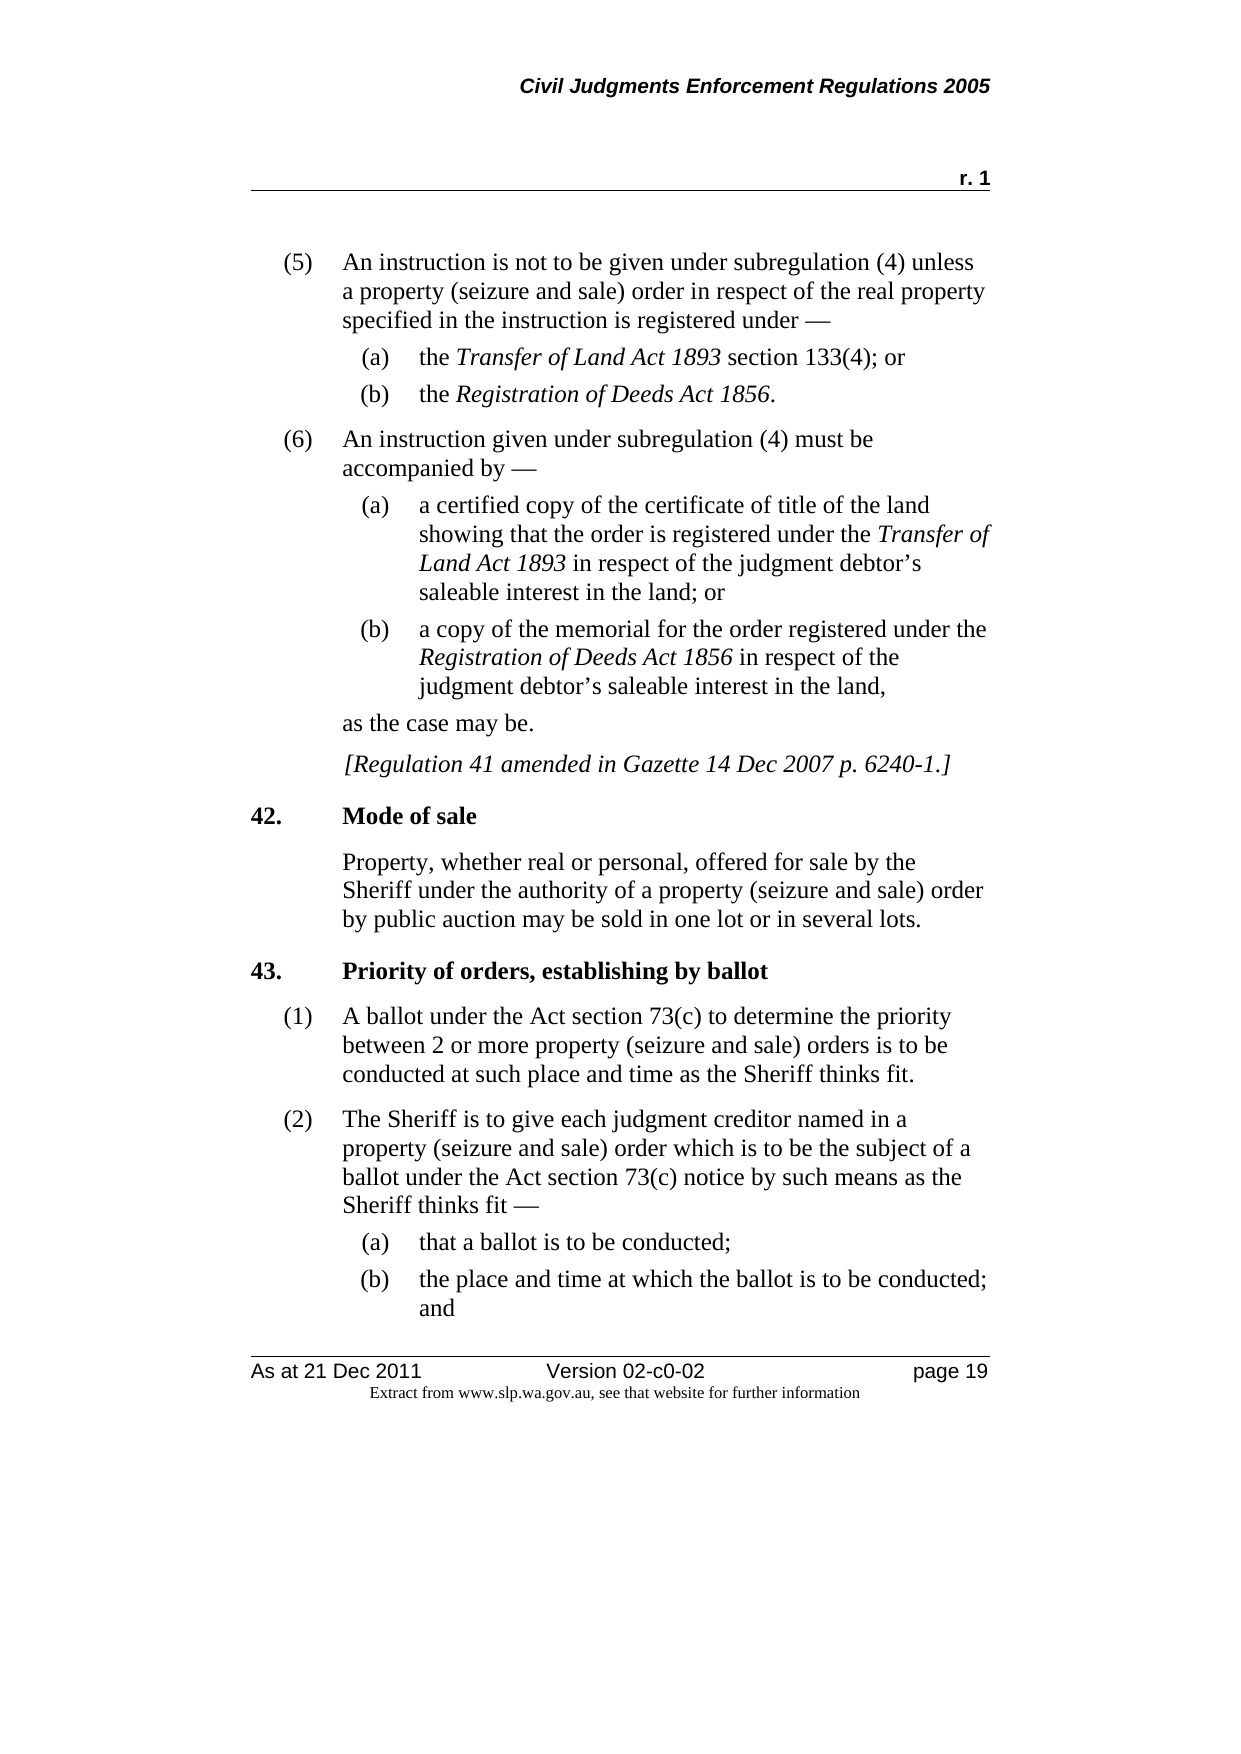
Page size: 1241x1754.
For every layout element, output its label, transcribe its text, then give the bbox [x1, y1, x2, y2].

text (1) A ballot under the Act section 73(c) to determine the priority between 2 or more property (seizure and sale) orders is to be conducted at such place and time as the Sheriff thinks fit. [251, 1001, 990, 1087]
subtitle 42. Mode of sale [251, 801, 990, 830]
text Property, whether real or personal, offered for sale by the Sheriff under the authority of a property (seizure and sale) order by public auction may be sold in one lot or in several lots. [251, 847, 990, 933]
text (b) a copy of the memorial for the order registered under the Registration of Deeds Act 1856 in respect of the judgment debtor’s saleable interest in the land, [251, 614, 990, 700]
text as the case may be. [251, 708, 990, 737]
text (2) The Sheriff is to give each judgment creditor named in a property (seizure and sale) order which is to be the subject of a ballot under the Act section 73(c) notice by such means as the Sheriff thinks fit — [251, 1104, 990, 1219]
subtitle 43. Priority of orders, establishing by ballot [251, 956, 990, 984]
text [Regulation 41 amended in Gazette 14 Dec 2007 p. 6240-1.] [251, 749, 990, 778]
text (5) An instruction is not to be given under subregulation (4) unless a property (seizure and sale) order in respect of the real property specified in the instruction is registered under — [251, 247, 990, 334]
text (a) a certified copy of the certificate of title of the land showing that the order is registered under the Transfer of Land Act 1893 in respect of the judgment debtor’s saleable interest in the land; or [251, 490, 990, 605]
text (b) the Registration of Deeds Act 1856. [251, 379, 990, 408]
text (a) that a ballot is to be conducted; [251, 1227, 990, 1256]
text (b) the place and time at which the ballot is to be conducted; and [251, 1264, 990, 1322]
text (6) An instruction given under subregulation (4) must be accompanied by — [251, 424, 990, 482]
text (a) the Transfer of Land Act 1893 section 133(4); or [251, 342, 990, 371]
